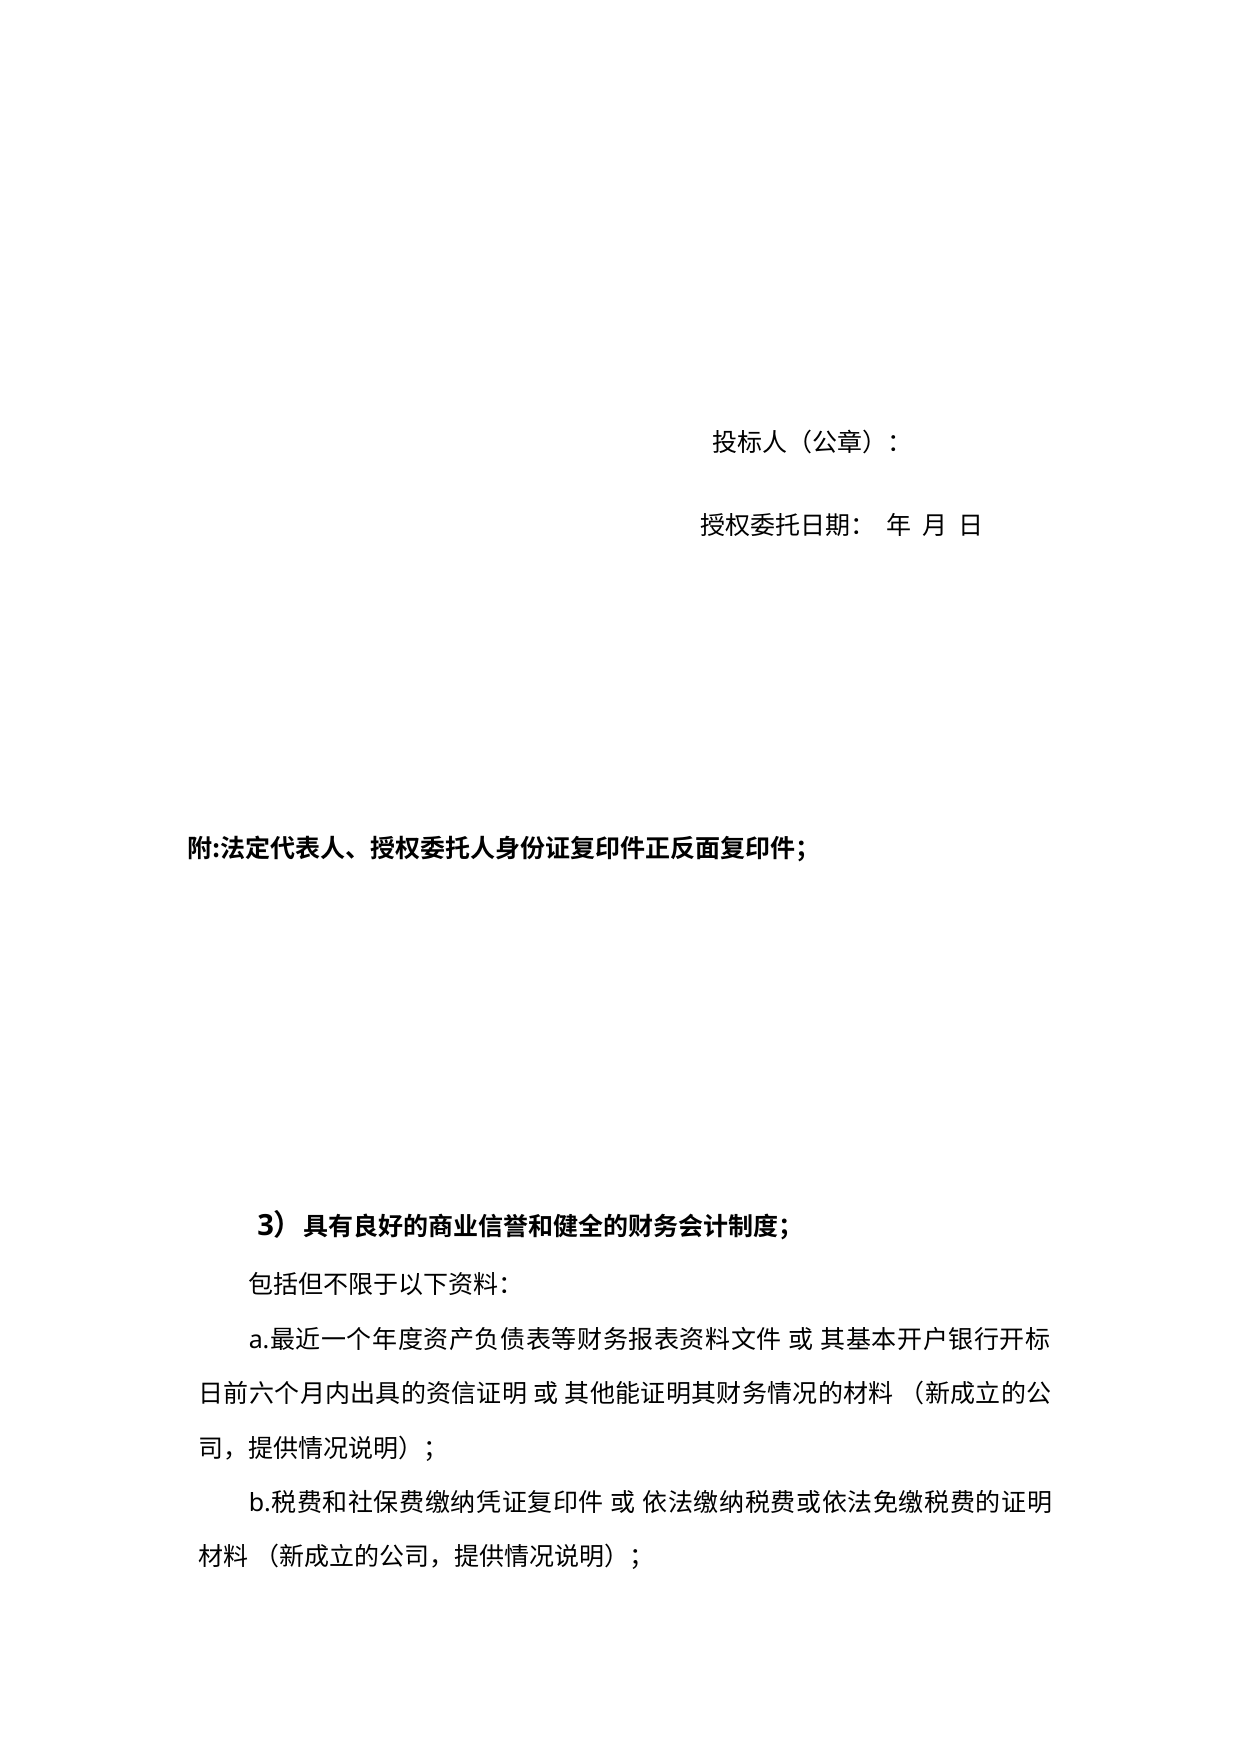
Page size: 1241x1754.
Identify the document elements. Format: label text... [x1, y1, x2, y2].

text 3）具有良好的商业信誉和健全的财务会计制度； [198, 1201, 1053, 1244]
text 投标人（公章）： [187, 408, 1003, 473]
text b.税费和社保费缴纳凭证复印件 或 依法缴纳税费或依法免缴税费的证明材料 （新成立的公司，提供情况说明）； [198, 1482, 1053, 1573]
text 包括但不限于以下资料： [198, 1265, 1053, 1301]
text 授权委托日期： 年 月 日 [187, 491, 1003, 556]
text a.最近一个年度资产负债表等财务报表资料文件 或 其基本开户银行开标日前六个月内出具的资信证明 或 其他能证明其财务情况的材料 （新成立的公司，提供情况说明）； [198, 1319, 1053, 1464]
text 附:法定代表人、授权委托人身份证复印件正反面复印件； [187, 814, 1053, 879]
